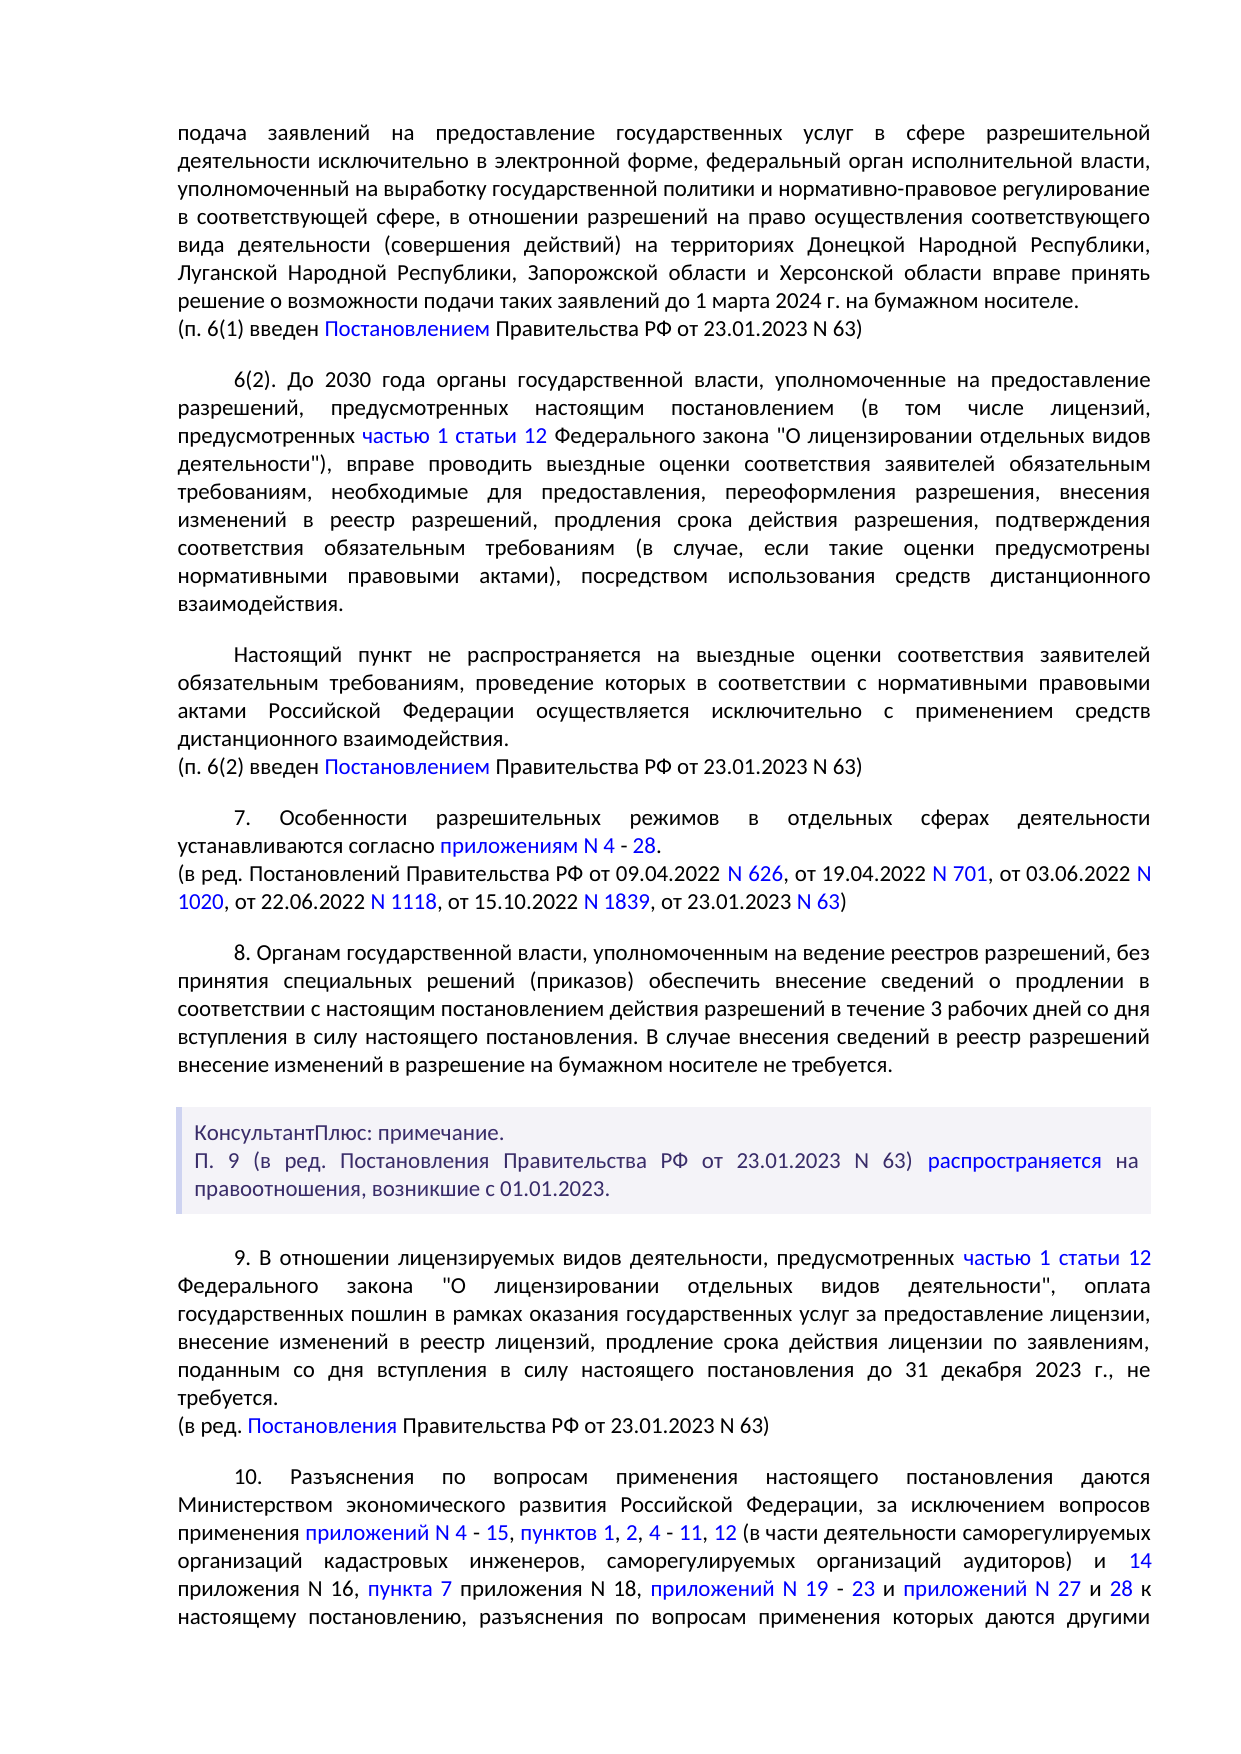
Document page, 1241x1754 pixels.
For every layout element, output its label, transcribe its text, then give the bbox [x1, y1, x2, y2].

text Настоящий пункт не распространяется на выездные оценки соответствия заявителей обязательным требованиям, проведение которых в соответствии с нормативными правовыми актами Российской Федерации осуществляется исключительно с применением средств дистанционного взаимодействия. [177, 640, 1152, 752]
table_header КонсультантПлюс: примечание. П. 9 (в ред. Постановления Правительства РФ от 23.01.2023 N 63) распространяется на правоотношения, возникшие с 01.01.2023. [194, 1107, 1139, 1214]
text (в ред. Постановлений Правительства РФ от 09.04.2022 N 626, от 19.04.2022 N 701, от 03.06.2022 N 1020, от 22.06.2022 N 1118, от 15.10.2022 N 1839, от 23.01.2023 N 63) [177, 859, 1152, 915]
text 9. В отношении лицензируемых видов деятельности, предусмотренных частью 1 статьи 12 Федерального закона "О лицензировании отдельных видов деятельности", оплата государственных пошлин в рамках оказания государственных услуг за предоставление лицензии, внесение изменений в реестр лицензий, продление срока действия лицензии по заявлениям, поданным со дня вступления в силу настоящего постановления до 31 декабря 2023 г., не требуется. [177, 1243, 1152, 1411]
table_header [176, 1107, 182, 1214]
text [177, 118, 1152, 314]
text 7. Особенности разрешительных режимов в отдельных сферах деятельности устанавливаются согласно приложениям N 4 - 28. [177, 803, 1152, 859]
text 6(2). До 2030 года органы государственной власти, уполномоченные на предоставление разрешений, предусмотренных настоящим постановлением (в том числе лицензий, предусмотренных частью 1 статьи 12 Федерального закона "О лицензировании отдельных видов деятельности"), вправе проводить выездные оценки соответствия заявителей обязательным требованиям, необходимые для предоставления, переоформления разрешения, внесения изменений в реестр разрешений, продления срока действия разрешения, подтверждения соответствия обязательным требованиям (в случае, если такие оценки предусмотрены нормативными правовыми актами), посредством использования средств дистанционного взаимодействия. [177, 365, 1152, 617]
table_header [182, 1107, 194, 1214]
text (п. 6(2) введен Постановлением Правительства РФ от 23.01.2023 N 63) [177, 752, 1152, 780]
text (в ред. Постановления Правительства РФ от 23.01.2023 N 63) [177, 1411, 1152, 1439]
text 8. Органам государственной власти, уполномоченным на ведение реестров разрешений, без принятия специальных решений (приказов) обеспечить внесение сведений о продлении в соответствии с настоящим постановлением действия разрешений в течение 3 рабочих дней со дня вступления в силу настоящего постановления. В случае внесения сведений в реестр разрешений внесение изменений в разрешение на бумажном носителе не требуется. [177, 938, 1152, 1078]
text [177, 1462, 1152, 1631]
table_header [1139, 1107, 1151, 1214]
text (п. 6(1) введен Постановлением Правительства РФ от 23.01.2023 N 63) [177, 314, 1152, 342]
